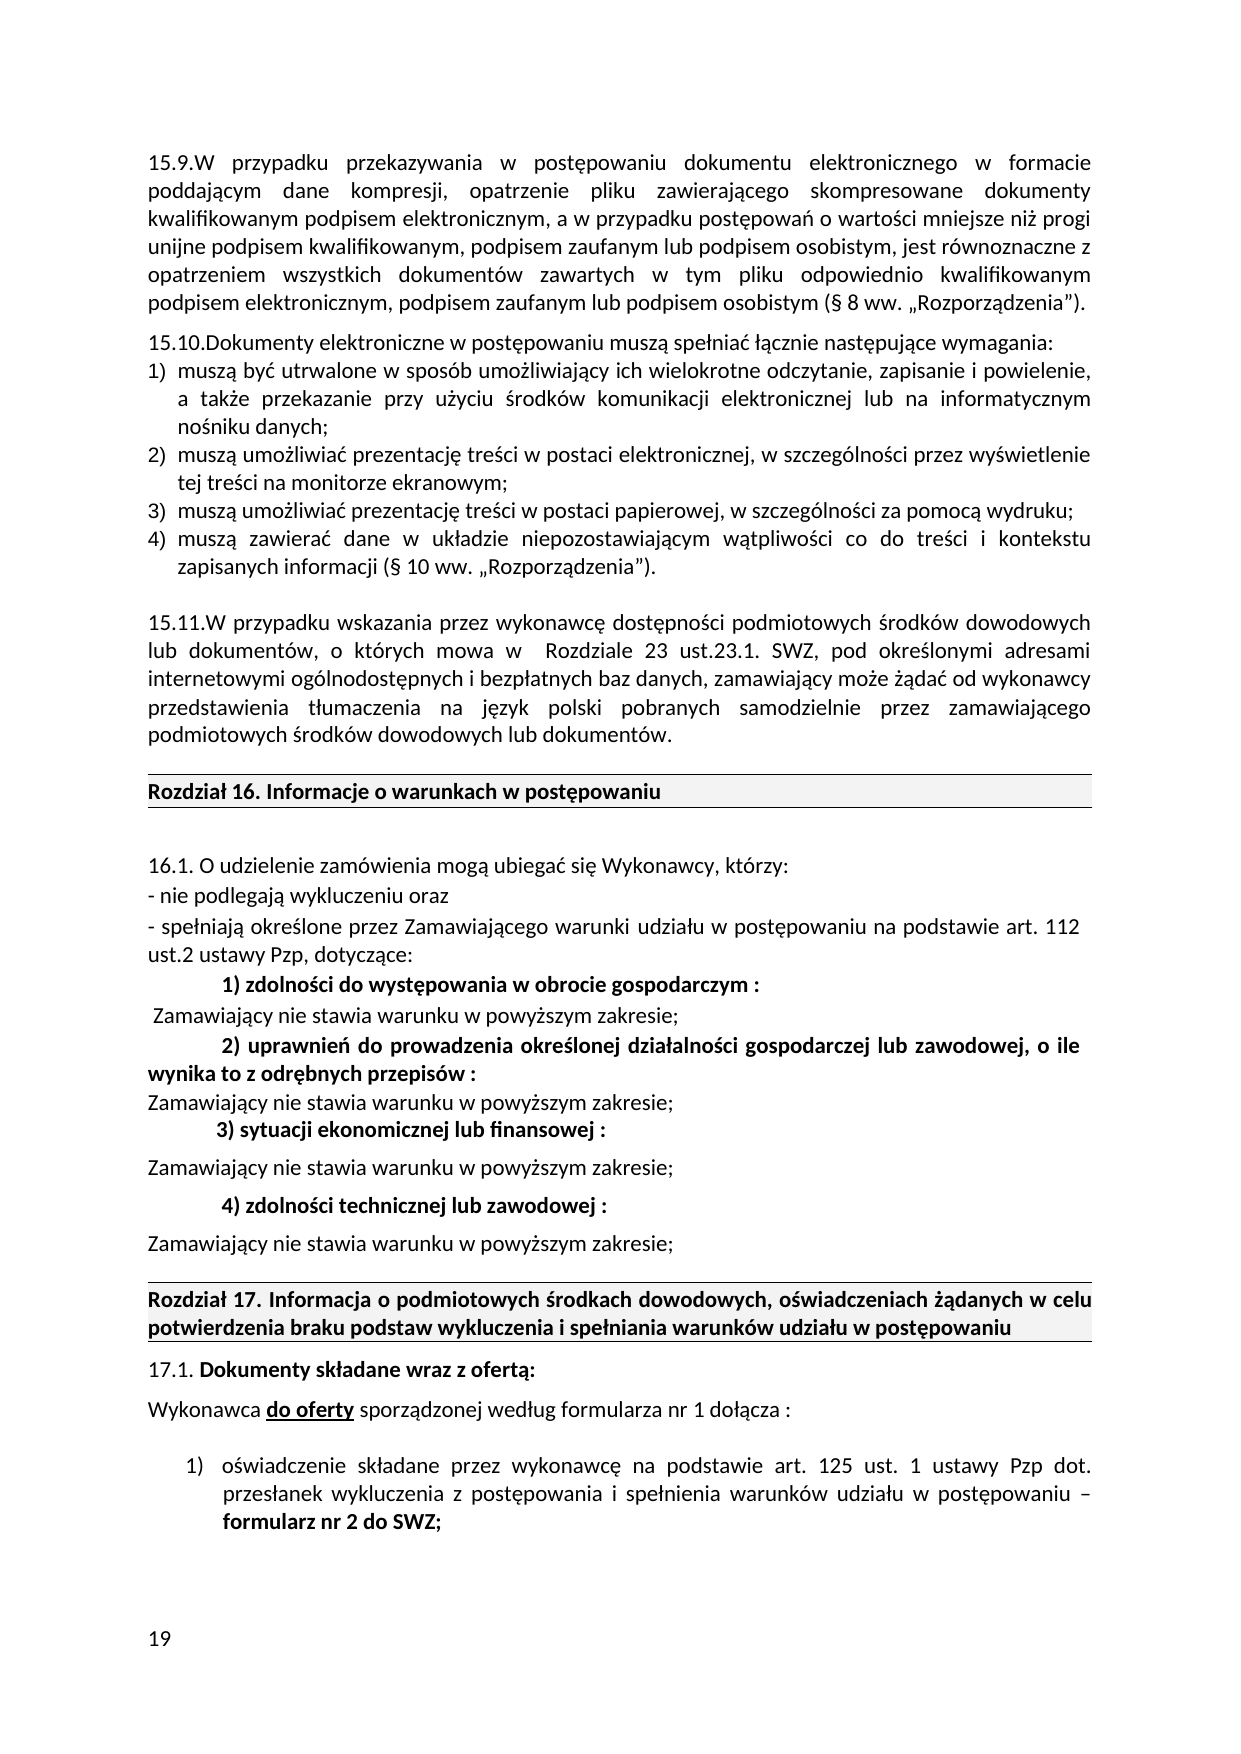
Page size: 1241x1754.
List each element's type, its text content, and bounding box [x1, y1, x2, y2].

list muszą umożliwiać prezentację treści w postaci elektronicznej, w szczególności przez wyświetlenie tej treści na monitorze ekranowym; [148, 440, 1092, 496]
text 16.1. O udzielenie zamówienia mogą ubiegać się Wykonawcy, którzy: [148, 851, 1081, 879]
text - nie podlegają wykluczeniu oraz [148, 881, 1081, 909]
text Zamawiający nie stawia warunku w powyższym zakresie; [148, 1229, 1081, 1257]
text 3) sytuacji ekonomicznej lub finansowej : [190, 1116, 1081, 1144]
text - spełniają określone przez Zamawiającego warunki udziału w postępowaniu na podstawie art. 112 ust.2 ustawy Pzp, dotyczące: [148, 912, 1081, 968]
text 17.1. Dokumenty składane wraz z ofertą: [148, 1355, 1092, 1383]
list muszą być utrwalone w sposób umożliwiający ich wielokrotne odczytanie, zapisanie i powielenie, a także przekazanie przy użyciu środków komunikacji elektronicznej lub na informatycznym nośniku danych; [148, 356, 1092, 440]
text Zamawiający nie stawia warunku w powyższym zakresie; [148, 1088, 1081, 1116]
text 2) uprawnień do prowadzenia określonej działalności gospodarczej lub zawodowej, o ile wynika to z odrębnych przepisów : [148, 1032, 1081, 1088]
text Zamawiający nie stawia warunku w powyższym zakresie; [148, 1153, 1081, 1181]
list 15.9.W przypadku przekazywania w postępowaniu dokumentu elektronicznego w formacie poddającym dane kompresji, opatrzenie pliku zawierającego skompresowane dokumenty kwalifikowanym podpisem elektronicznym, a w przypadku postępowań o wartości mniejsze niż progi unijne podpisem kwalifikowanym, podpisem zaufanym lub podpisem osobistym, jest równoznaczne z opatrzeniem wszystkich dokumentów zawartych w tym pliku odpowiednio kwalifikowanym podpisem elektronicznym, podpisem zaufanym lub podpisem osobistym (§ 8 ww. „Rozporządzenia”). [148, 148, 1092, 316]
text 4) zdolności technicznej lub zawodowej : [148, 1191, 1081, 1219]
list oświadczenie składane przez wykonawcę na podstawie art. 125 ust. 1 ustawy Pzp dot. przesłanek wykluczenia z postępowania i spełnienia warunków udziału w postępowaniu – formularz nr 2 do SWZ; [185, 1451, 1092, 1535]
text Wykonawca do oferty sporządzonej według formularza nr 1 dołącza : [148, 1395, 1092, 1423]
list 15.10.Dokumenty elektroniczne w postępowaniu muszą spełniać łącznie następujące wymagania: [148, 328, 1092, 356]
text Zamawiający nie stawia warunku w powyższym zakresie; [148, 1001, 1081, 1029]
list muszą zawierać dane w układzie niepozostawiającym wątpliwości co do treści i kontekstu zapisanych informacji (§ 10 ww. „Rozporządzenia”). [148, 524, 1092, 581]
list muszą umożliwiać prezentację treści w postaci papierowej, w szczególności za pomocą wydruku; [148, 496, 1092, 524]
subtitle Rozdział 17. Informacja o podmiotowych środkach dowodowych, oświadczeniach żądanych w celu potwierdzenia braku podstaw wykluczenia i spełniania warunków udziału w postępowaniu [148, 1283, 1092, 1341]
list 15.11.W przypadku wskazania przez wykonawcę dostępności podmiotowych środków dowodowych lub dokumentów, o których mowa w Rozdziale 23 ust.23.1. SWZ, pod określonymi adresami internetowymi ogólnodostępnych i bezpłatnych baz danych, zamawiający może żądać od wykonawcy przedstawienia tłumaczenia na język polski pobranych samodzielnie przez zamawiającego podmiotowych środków dowodowych lub dokumentów. [148, 608, 1092, 749]
text 1) zdolności do występowania w obrocie gospodarczym : [148, 971, 1081, 998]
subtitle Rozdział 16. Informacje o warunkach w postępowaniu [148, 775, 1092, 807]
